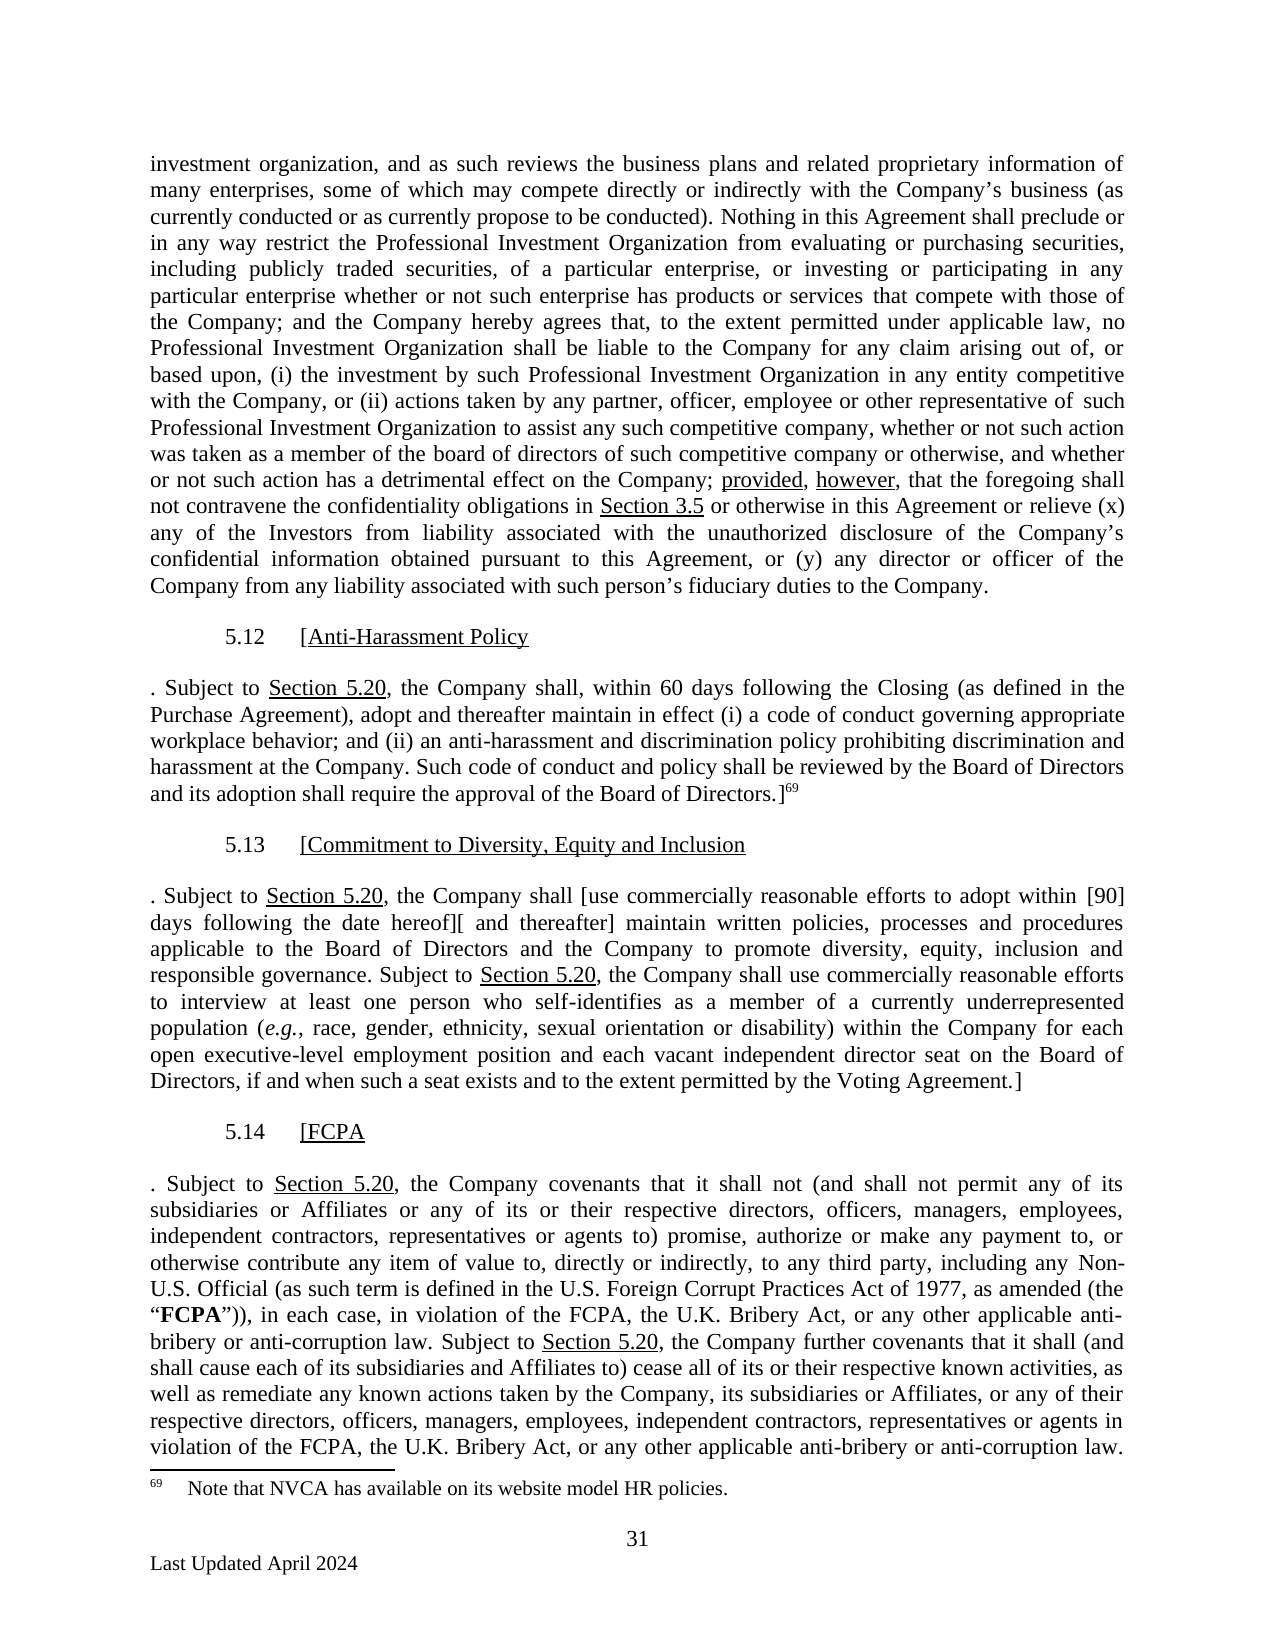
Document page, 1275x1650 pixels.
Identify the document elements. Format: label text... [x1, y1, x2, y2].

subtitle [FCPA [150, 1118, 1125, 1145]
subtitle [Anti-Harassment Policy [150, 623, 1125, 649]
subtitle . Subject to Section 5.20, the Company shall, within 60 days following the Closing (as defined in the Purchase Agreement), adopt and thereafter maintain in effect (i) a code of conduct governing appropriate workplace behavior; and (ii) an anti-harassment and discrimination policy prohibiting discrimination and harassment at the Company. Such code of conduct and policy shall be reviewed by the Board of Directors and its adoption shall require the approval of the Board of Directors.] [150, 674, 1125, 806]
subtitle [Commitment to Diversity, Equity and Inclusion [150, 831, 1125, 857]
subtitle . The Company hereby agrees and acknowledges that each of [insert VC organization(s) entity name(s)] (together with its Affiliates) (each, a “Professional Investment Organization”) is a professional investment organization, and as such reviews the business plans and related proprietary information of many enterprises, some of which may compete directly or indirectly with the Company’s business (as currently conducted or as currently propose to be conducted). Nothing in this Agreement shall preclude or in any way restrict the Professional Investment Organization from evaluating or purchasing securities, including publicly traded securities, of a particular enterprise, or investing or participating in any particular enterprise whether or not such enterprise has products or services that compete with those of the Company; and the Company hereby agrees that, to the extent permitted under applicable law, no Professional Investment Organization shall be liable to the Company for any claim arising out of, or based upon, (i) the investment by such Professional Investment Organization in any entity competitive with the Company, or (ii) actions taken by any partner, officer, employee or other representative of such Professional Investment Organization to assist any such competitive company, whether or not such action was taken as a member of the board of directors of such competitive company or otherwise, and whether or not such action has a detrimental effect on the Company; provided, however, that the foregoing shall not contravene the confidentiality obligations in Section 3.5 or otherwise in this Agreement or relieve (x) any of the Investors from liability associated with the unauthorized disclosure of the Company’s confidential information obtained pursuant to this Agreement, or (y) any director or officer of the Company from any liability associated with such person’s fiduciary duties to the Company. [150, 150, 1125, 598]
subtitle . Subject to Section 5.20, the Company shall [use commercially reasonable efforts to adopt within [90] days following the date hereof][ and thereafter] maintain written policies, processes and procedures applicable to the Board of Directors and the Company to promote diversity, equity, inclusion and responsible governance. Subject to Section 5.20, the Company shall use commercially reasonable efforts to interview at least one person who self-identifies as a member of a currently underrepresented population (e.g., race, gender, ethnicity, sexual orientation or disability) within the Company for each open executive-level employment position and each vacant independent director seat on the Board of Directors, if and when such a seat exists and to the extent permitted by the Voting Agreement.] [150, 882, 1125, 1093]
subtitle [150, 1170, 1125, 1459]
